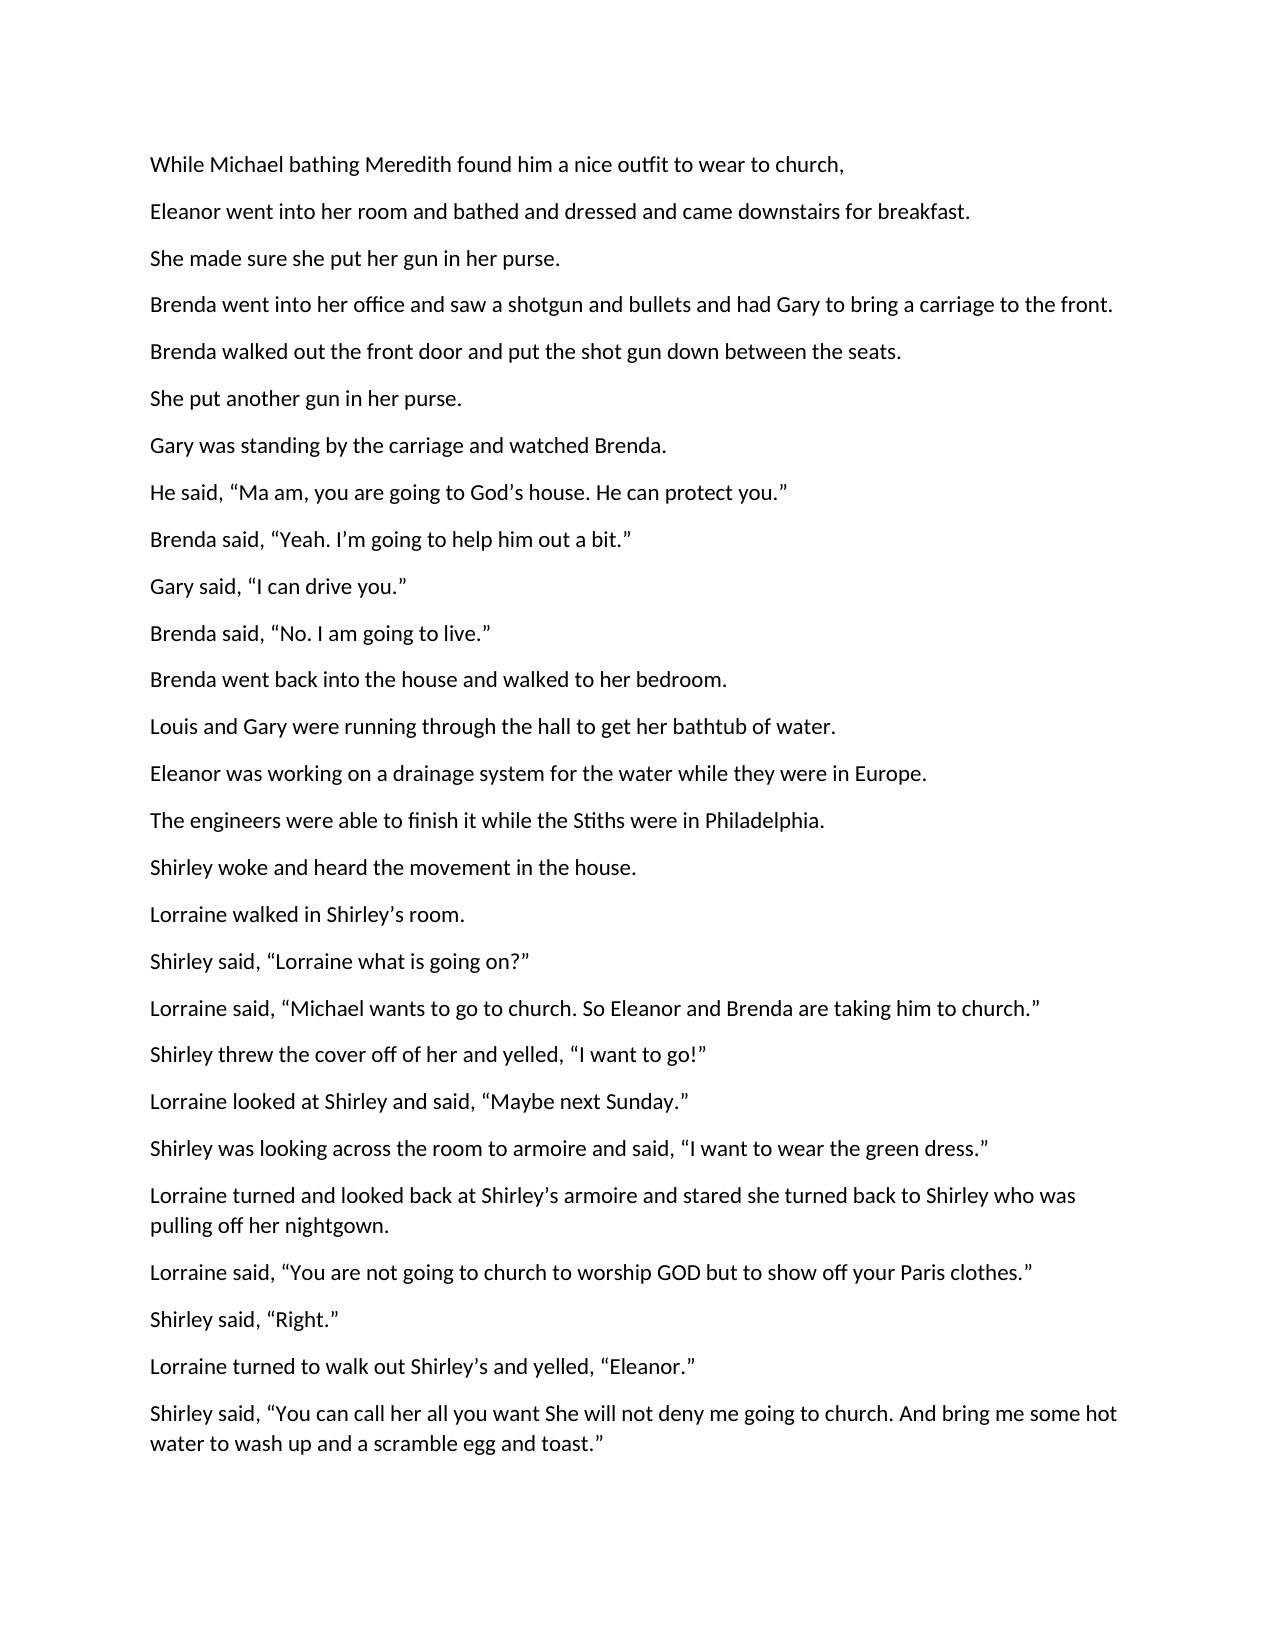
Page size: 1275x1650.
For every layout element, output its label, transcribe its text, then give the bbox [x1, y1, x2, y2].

text Shirley woke and heard the movement in the house. [150, 853, 1125, 881]
text Shirley said, “Lorraine what is going on?” [150, 947, 1125, 975]
text Brenda went back into the house and walked to her bedroom. [150, 666, 1125, 694]
text Shirley threw the cover off of her and yelled, “I want to go!” [150, 1041, 1125, 1069]
text He said, “Ma am, you are going to God’s house. He can protect you.” [150, 478, 1125, 506]
text Gary said, “I can drive you.” [150, 572, 1125, 600]
text Shirley said, “You can call her all you want She will not deny me going to church. And bring me some hot water to wash up and a scramble egg and toast.” [150, 1399, 1125, 1457]
text The engineers were able to finish it while the Stiths were in Philadelphia. [150, 806, 1125, 834]
text Lorraine turned to walk out Shirley’s and yelled, “Eleanor.” [150, 1352, 1125, 1380]
text Eleanor was working on a drainage system for the water while they were in Europe. [150, 759, 1125, 787]
text Eleanor went into her room and bathed and dressed and came downstairs for breakfast. [150, 197, 1125, 225]
text Louis and Gary were running through the hall to get her bathtub of water. [150, 712, 1125, 741]
text Lorraine walked in Shirley’s room. [150, 900, 1125, 928]
text Shirley said, “Right.” [150, 1305, 1125, 1333]
text While Michael bathing Meredith found him a nice outfit to wear to church, [150, 150, 1125, 178]
text Brenda said, “No. I am going to live.” [150, 619, 1125, 647]
text Shirley was looking across the room to armoire and said, “I want to wear the green dress.” [150, 1134, 1125, 1162]
text Lorraine said, “Michael wants to go to church. So Eleanor and Brenda are taking him to church.” [150, 994, 1125, 1022]
text Brenda walked out the front door and put the shot gun down between the seats. [150, 337, 1125, 366]
text Lorraine looked at Shirley and said, “Maybe next Sunday.” [150, 1087, 1125, 1116]
text She made sure she put her gun in her purse. [150, 244, 1125, 272]
text Lorraine said, “You are not going to church to worship GOD but to show off your Paris clothes.” [150, 1258, 1125, 1286]
text Gary was standing by the carriage and watched Brenda. [150, 431, 1125, 459]
text She put another gun in her purse. [150, 384, 1125, 412]
text Lorraine turned and looked back at Shirley’s armoire and stared she turned back to Shirley who was pulling off her nightgown. [150, 1181, 1125, 1239]
text Brenda went into her office and saw a shotgun and bullets and had Gary to bring a carriage to the front. [150, 291, 1125, 319]
text Brenda said, “Yeah. I’m going to help him out a bit.” [150, 525, 1125, 553]
